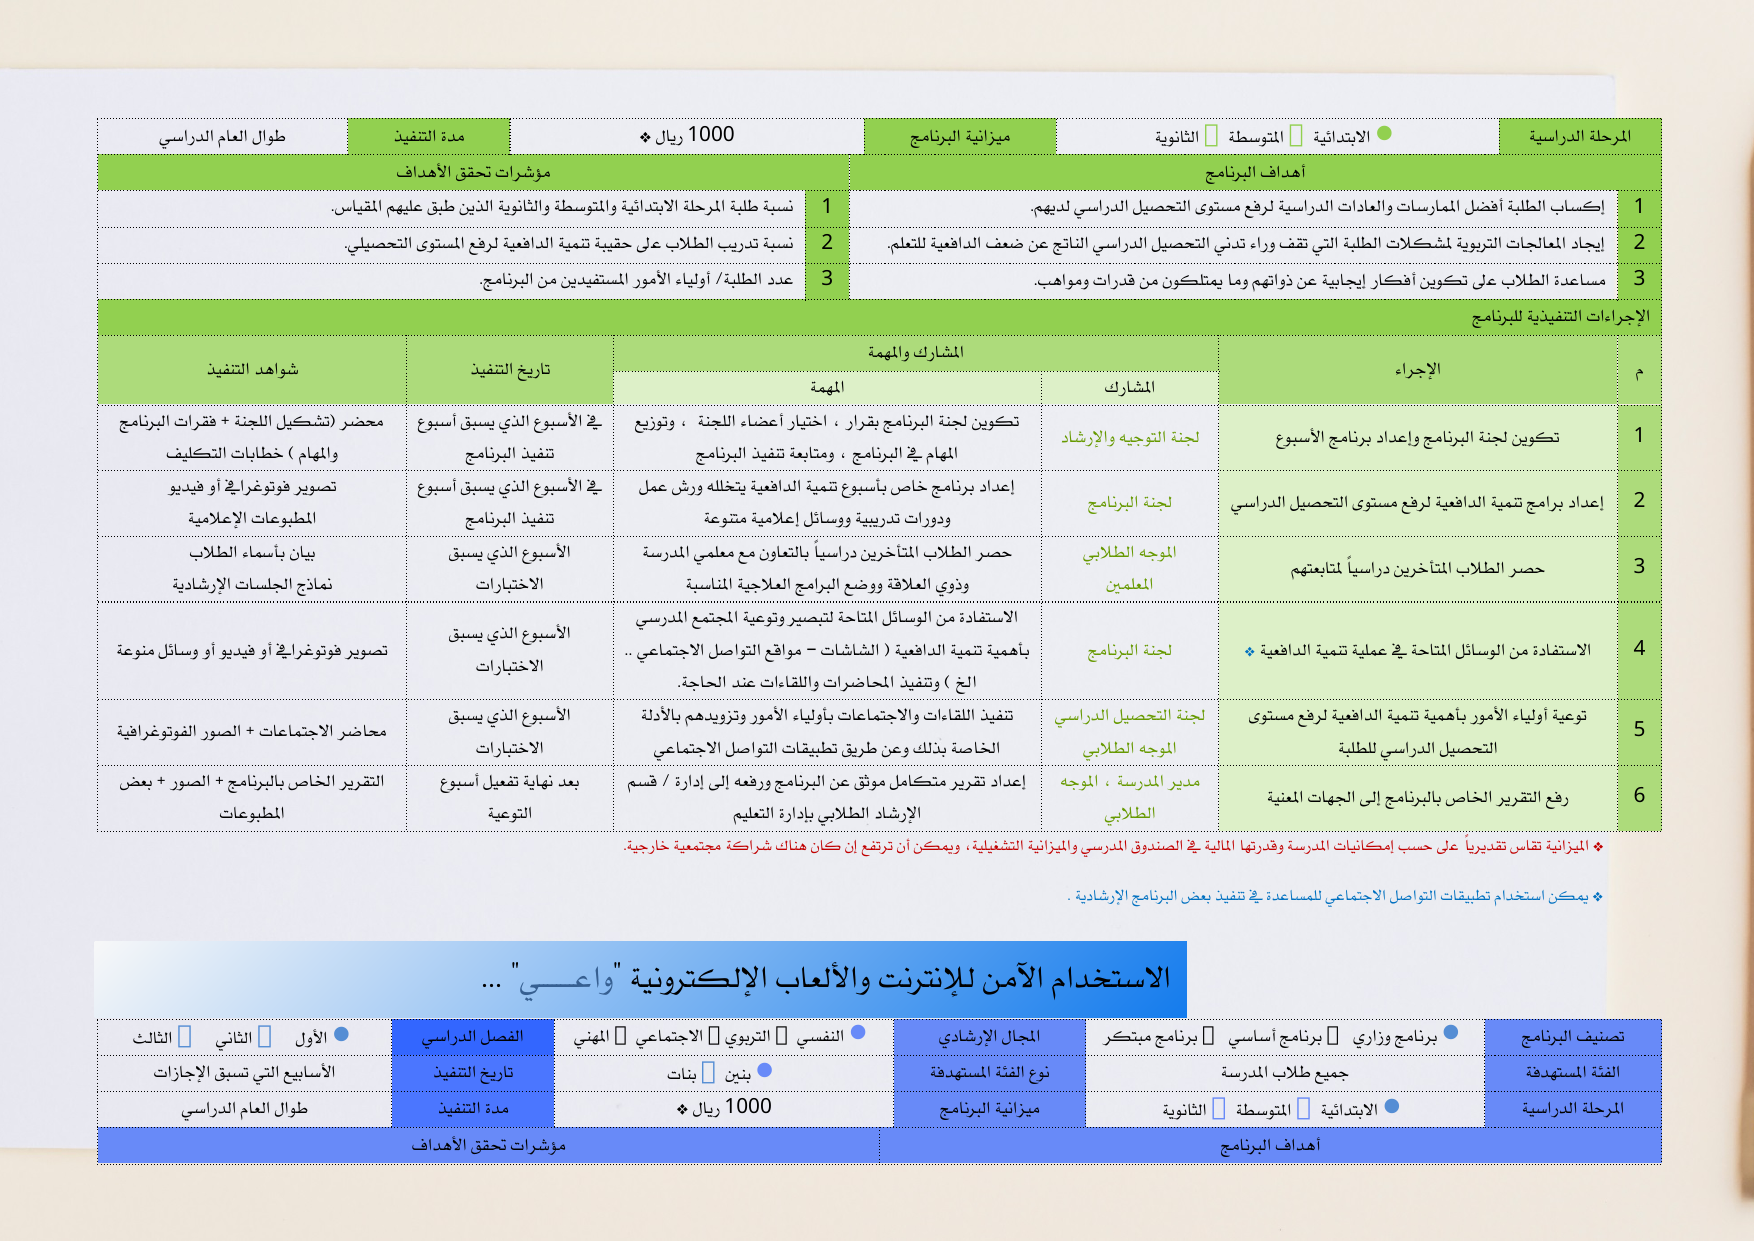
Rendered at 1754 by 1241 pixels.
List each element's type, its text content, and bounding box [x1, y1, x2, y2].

table_cell 2 [805, 227, 849, 263]
table_cell تاريخ التنفيذ [392, 1055, 554, 1091]
table_cell شواهد التنفيذ [98, 335, 407, 404]
table_header الأول الثاني الثالث [98, 1019, 392, 1055]
table_cell الإجراء [1219, 335, 1617, 404]
table_cell إيجاد المعالجات التربوية لمشكلات الطلبة التي تقف وراء تدني التحصيل الدراسي الناتج عن ضعف الدافعية للتعلم. [850, 227, 1617, 263]
table_cell 3 [805, 263, 849, 299]
table_cell المرحلة الدراسية [1485, 1091, 1662, 1127]
table_cell الاستفادة من الوسائل المتاحة في عملية تنمية الدافعية * [1219, 601, 1617, 699]
table_cell 1000 ريال * [510, 118, 864, 154]
table_cell الأسابيع التي تسبق الإجازات [98, 1055, 392, 1091]
table_cell لجنة التحصيل الدراسي الموجه الطلابي [1041, 699, 1219, 765]
table_cell مدة التنفيذ [392, 1091, 554, 1127]
table_cell نوع الفئة المستهدفة [894, 1055, 1086, 1091]
table_cell مؤشرات تحقق الأهداف [98, 1127, 880, 1163]
table_cell حصر الطلاب المتأخرين دراسياً بالتعاون مع معلمي المدرسة وذوي العلاقة ووضع البرامج العلاجية المناسبة [613, 536, 1041, 601]
table_cell نسبة تدريب الطلاب على حقيبة تنمية الدافعية لرفع المستوى التحصيلي. [98, 227, 805, 263]
table_cell تكوين لجنة البرنامج بقرار ، اختيار أعضاء اللجنة ، وتوزيع المهام في البرنامج ، ومتابعة تنفيذ البرنامج [613, 405, 1041, 470]
table_header تصنيف البرنامج [1485, 1019, 1662, 1055]
table_cell الإجراءات التنفيذية للبرنامج [98, 299, 1662, 335]
table_cell حصر الطلاب المتأخرين دراسياً لمتابعتهم [1219, 536, 1617, 601]
table_cell المشارك [1041, 371, 1219, 404]
table_cell إعداد برامج تنمية الدافعية لرفع مستوى التحصيل الدراسي [1219, 470, 1617, 536]
table_cell إكساب الطلبة أفضل الممارسات والعادات الدراسية لرفع مستوى التحصيل الدراسي لديهم. [850, 190, 1617, 227]
table_cell 2 [1618, 470, 1662, 536]
table_cell الأسبوع الذي يسبق الاختبارات [407, 536, 613, 601]
table_cell 3 [1618, 536, 1662, 601]
table_cell الابتدائية المتوسطة الثانوية [1086, 1091, 1484, 1127]
table_cell الاستفادة من الوسائل المتاحة لتبصير وتوعية المجتمع المدرسي بأهمية تنمية الدافعية ( الشاشات – مواقع التواصل الاجتماعي .. الخ ) وتنفيذ المحاضرات واللقاءات عند الحاجة. [613, 601, 1041, 699]
table_cell 3 [1618, 263, 1662, 299]
table_cell الفئة المستهدفة [1485, 1055, 1662, 1091]
table_cell في الأسبوع الذي يسبق أسبوع تنفيذ البرنامج [407, 405, 613, 470]
table_cell جميع طلاب المدرسة [1086, 1055, 1484, 1091]
table_cell إعداد تقرير متكامل موثق عن البرنامج ورفعه إلى إدارة / قسم الإرشاد الطلابي بإدارة التعليم [613, 765, 1041, 831]
table_cell طوال العام الدراسي [98, 118, 347, 154]
table_cell مدة التنفيذ [348, 118, 510, 154]
table_cell طوال العام الدراسي [98, 1091, 392, 1127]
table_header الفصل الدراسي [392, 1019, 554, 1055]
table_cell تصوير فوتوغرافي أو فيديو أو وسائل منوعة [98, 601, 407, 699]
table_cell محاضر الاجتماعات + الصور الفوتوغرافية [98, 699, 407, 765]
table_cell عدد الطلبة/ أولياء الأمور المستفيدين من البرنامج. [98, 263, 805, 299]
table_cell المرحلة الدراسية [1499, 118, 1662, 154]
table_cell 1 [1618, 405, 1662, 470]
table_cell 6 [1618, 765, 1662, 831]
table_cell المهمة [613, 371, 1041, 404]
table_cell إعداد برنامج خاص بأسبوع تنمية الدافعية يتخلله ورش عمل ودورات تدريبية ووسائل إعلامية متنوعة [613, 470, 1041, 536]
table_cell بنين بنات [554, 1055, 894, 1091]
table_header المجال الإرشادي [894, 1019, 1086, 1055]
table_cell توعية أولياء الأمور بأهمية تنمية الدافعية لرفع مستوى التحصيل الدراسي للطلبة [1219, 699, 1617, 765]
table_cell الموجه الطلابي المعلمين [1041, 536, 1219, 601]
table_cell المشارك والمهمة [613, 335, 1219, 371]
table_cell لجنة البرنامج [1041, 601, 1219, 699]
table_cell في الأسبوع الذي يسبق أسبوع تنفيذ البرنامج [407, 470, 613, 536]
text * يمكن استخدام تطبيقات التواصل الاجتماعي للمساعدة في تنفيذ بعض البرنامج الإرشادية . [150, 881, 1604, 911]
table_cell 1 [1618, 190, 1662, 227]
table_cell 1000 ريال * [554, 1091, 894, 1127]
table_cell مساعدة الطلاب على تكوين أفكار إيجابية عن ذواتهم وما يمتلكون من قدرات ومواهب. [850, 263, 1617, 299]
table_cell أهداف البرنامج [880, 1127, 1662, 1163]
text * الميزانية تقاس تقديرياً على حسب إمكانيات المدرسة وقدرتها المالية في الصندوق المدرسي والميزانية التشغيلية، ويمكن أن ترتفع إن كان هناك شراكة مجتمعية خارجية. [150, 832, 1604, 861]
table_cell 5 [1618, 699, 1662, 765]
picture [0, 0, 1754, 1241]
table_cell الأسبوع الذي يسبق الاختبارات [407, 699, 613, 765]
table_cell 1 [805, 190, 849, 227]
table_cell ميزانية البرنامج [864, 118, 1056, 154]
table_cell مدير المدرسة ، الموجه الطلابي [1041, 765, 1219, 831]
table_cell 2 [1618, 227, 1662, 263]
table_cell تنفيذ اللقاءات والاجتماعات بأولياء الأمور وتزويدهم بالأدلة الخاصة بذلك وعن طريق تطبيقات التواصل الاجتماعي [613, 699, 1041, 765]
table_cell لجنة التوجيه والإرشاد [1041, 405, 1219, 470]
table_cell رفع التقرير الخاص بالبرنامج إلى الجهات المعنية [1219, 765, 1617, 831]
table_cell تصوير فوتوغرافي أو فيديو المطبوعات الإعلامية [98, 470, 407, 536]
table_cell التقرير الخاص بالبرنامج + الصور + بعض المطبوعات [98, 765, 407, 831]
table_header النفسي التربوي الاجتماعي المهني [554, 1019, 894, 1055]
table_cell نسبة طلبة المرحلة الابتدائية والمتوسطة والثانوية الذين طبق عليهم المقياس. [98, 190, 805, 227]
table_cell الابتدائية المتوسطة الثانوية [1056, 118, 1499, 154]
table_cell ميزانية البرنامج [894, 1091, 1086, 1127]
table_cell مؤشرات تحقق الأهداف [98, 154, 849, 190]
table_header برنامج وزاري برنامج أساسي برنامج مبتكر [1086, 1019, 1484, 1055]
table_cell لجنة البرنامج [1041, 470, 1219, 536]
table_cell بعد نهاية تفعيل أسبوع التوعية [407, 765, 613, 831]
table_cell أهداف البرنامج [850, 154, 1662, 190]
table_cell 4 [1618, 601, 1662, 699]
table_cell م [1618, 335, 1662, 404]
table_cell بيان بأسماء الطلاب نماذج الجلسات الإرشادية [98, 536, 407, 601]
table_cell الأسبوع الذي يسبق الاختبارات [407, 601, 613, 699]
table_cell تكوين لجنة البرنامج وإعداد برنامج الأسبوع [1219, 405, 1617, 470]
table_cell محضر (تشكيل اللجنة + فقرات البرنامج والمهام ) خطابات التكليف [98, 405, 407, 470]
table_cell تاريخ التنفيذ [407, 335, 613, 404]
